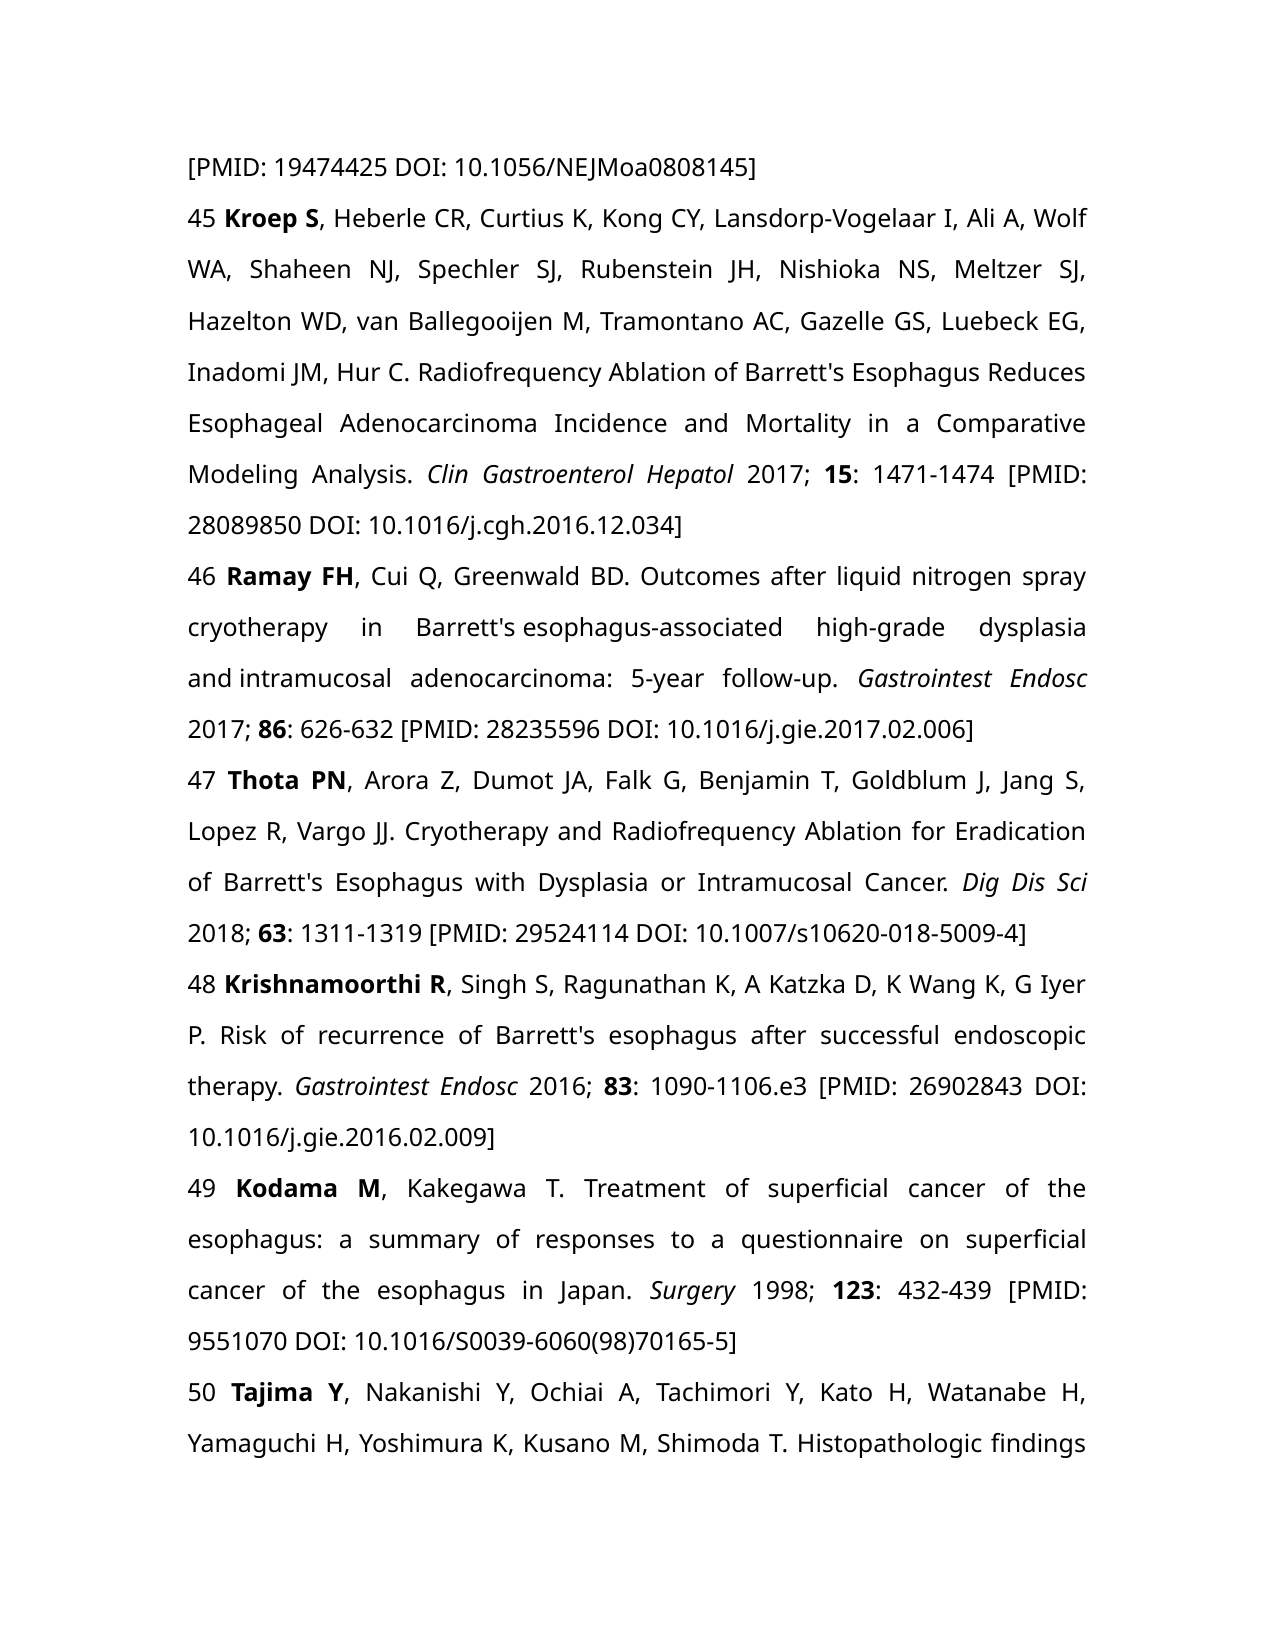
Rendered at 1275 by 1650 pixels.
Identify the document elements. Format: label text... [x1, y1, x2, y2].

text 45 Kroep S, Heberle CR, Curtius K, Kong CY, Lansdorp-Vogelaar I, Ali A, Wolf WA, Shaheen NJ, Spechler SJ, Rubenstein JH, Nishioka NS, Meltzer SJ, Hazelton WD, van Ballegooijen M, Tramontano AC, Gazelle GS, Luebeck EG, Inadomi JM, Hur C. Radiofrequency Ablation of Barrett's Esophagus Reduces Esophageal Adenocarcinoma Incidence and Mortality in a Comparative Modeling Analysis. Clin Gastroenterol Hepatol 2017; 15: 1471-1474 [PMID: 28089850 DOI: 10.1016/j.cgh.2016.12.034] [187, 201, 1087, 541]
text 47 Thota PN, Arora Z, Dumot JA, Falk G, Benjamin T, Goldblum J, Jang S, Lopez R, Vargo JJ. Cryotherapy and Radiofrequency Ablation for Eradication of Barrett's Esophagus with Dysplasia or Intramucosal Cancer. Dig Dis Sci 2018; 63: 1311-1319 [PMID: 29524114 DOI: 10.1007/s10620-018-5009-4] [187, 762, 1087, 950]
text 48 Krishnamoorthi R, Singh S, Ragunathan K, A Katzka D, K Wang K, G Iyer P. Risk of recurrence of Barrett's esophagus after successful endoscopic therapy. Gastrointest Endosc 2016; 83: 1090-1106.e3 [PMID: 26902843 DOI: 10.1016/j.gie.2016.02.009] [187, 967, 1087, 1154]
text 49 Kodama M, Kakegawa T. Treatment of superficial cancer of the esophagus: a summary of responses to a questionnaire on superficial cancer of the esophagus in Japan. Surgery 1998; 123: 432-439 [PMID: 9551070 DOI: 10.1016/S0039-6060(98)70165-5] [187, 1171, 1087, 1358]
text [187, 150, 1087, 184]
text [187, 1375, 1087, 1460]
text 46 Ramay FH, Cui Q, Greenwald BD. Outcomes after liquid nitrogen spray cryotherapy in Barrett's esophagus-associated high-grade dysplasia and intramucosal adenocarcinoma: 5-year follow-up. Gastrointest Endosc 2017; 86: 626-632 [PMID: 28235596 DOI: 10.1016/j.gie.2017.02.006] [187, 558, 1087, 746]
